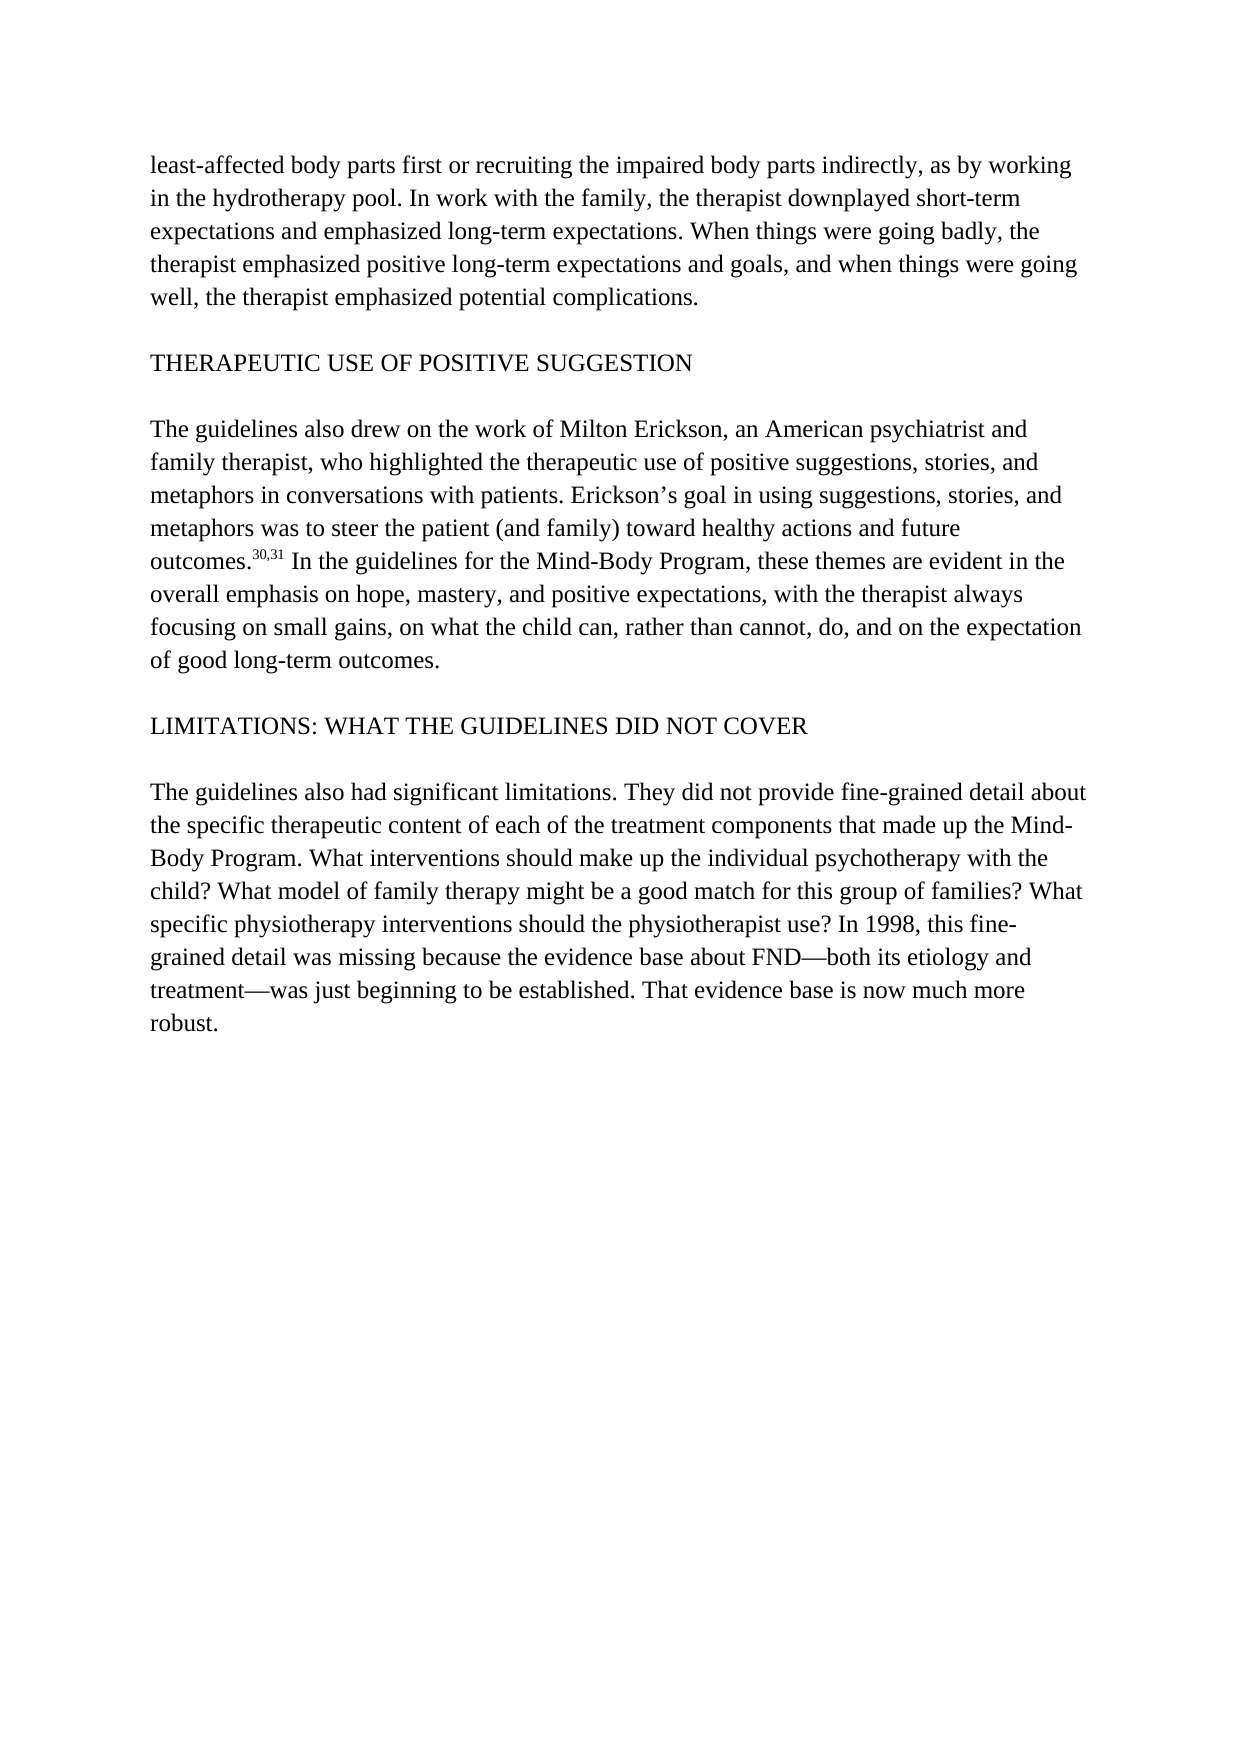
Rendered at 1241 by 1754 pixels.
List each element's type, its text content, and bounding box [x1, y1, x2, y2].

text LIMITATIONS: WHAT THE GUIDELINES DID NOT COVER [150, 711, 1090, 740]
text The guidelines also had significant limitations. They did not provide fine-grained detail about the specific therapeutic content of each of the treatment components that made up the Mind-Body Program. What interventions should make up the individual psychotherapy with the child? What model of family therapy might be a good match for this group of families? What specific physiotherapy interventions should the physiotherapist use? In 1998, this fine-grained detail was missing because the evidence base about FND—both its etiology and treatment—was just beginning to be established. That evidence base is now much more robust. [150, 777, 1090, 1037]
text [150, 150, 1090, 311]
text THERAPEUTIC USE OF POSITIVE SUGGESTION [75, 348, 1090, 377]
text The guidelines also drew on the work of Milton Erickson, an American psychiatrist and family therapist, who highlighted the therapeutic use of positive suggestions, stories, and metaphors in conversations with patients. Erickson’s goal in using suggestions, stories, and metaphors was to steer the patient (and family) toward healthy actions and future outcomes.30,31 In the guidelines for the Mind-Body Program, these themes are evident in the overall emphasis on hope, mastery, and positive expectations, with the therapist always focusing on small gains, on what the child can, rather than cannot, do, and on the expectation of good long-term outcomes. [150, 414, 1090, 674]
